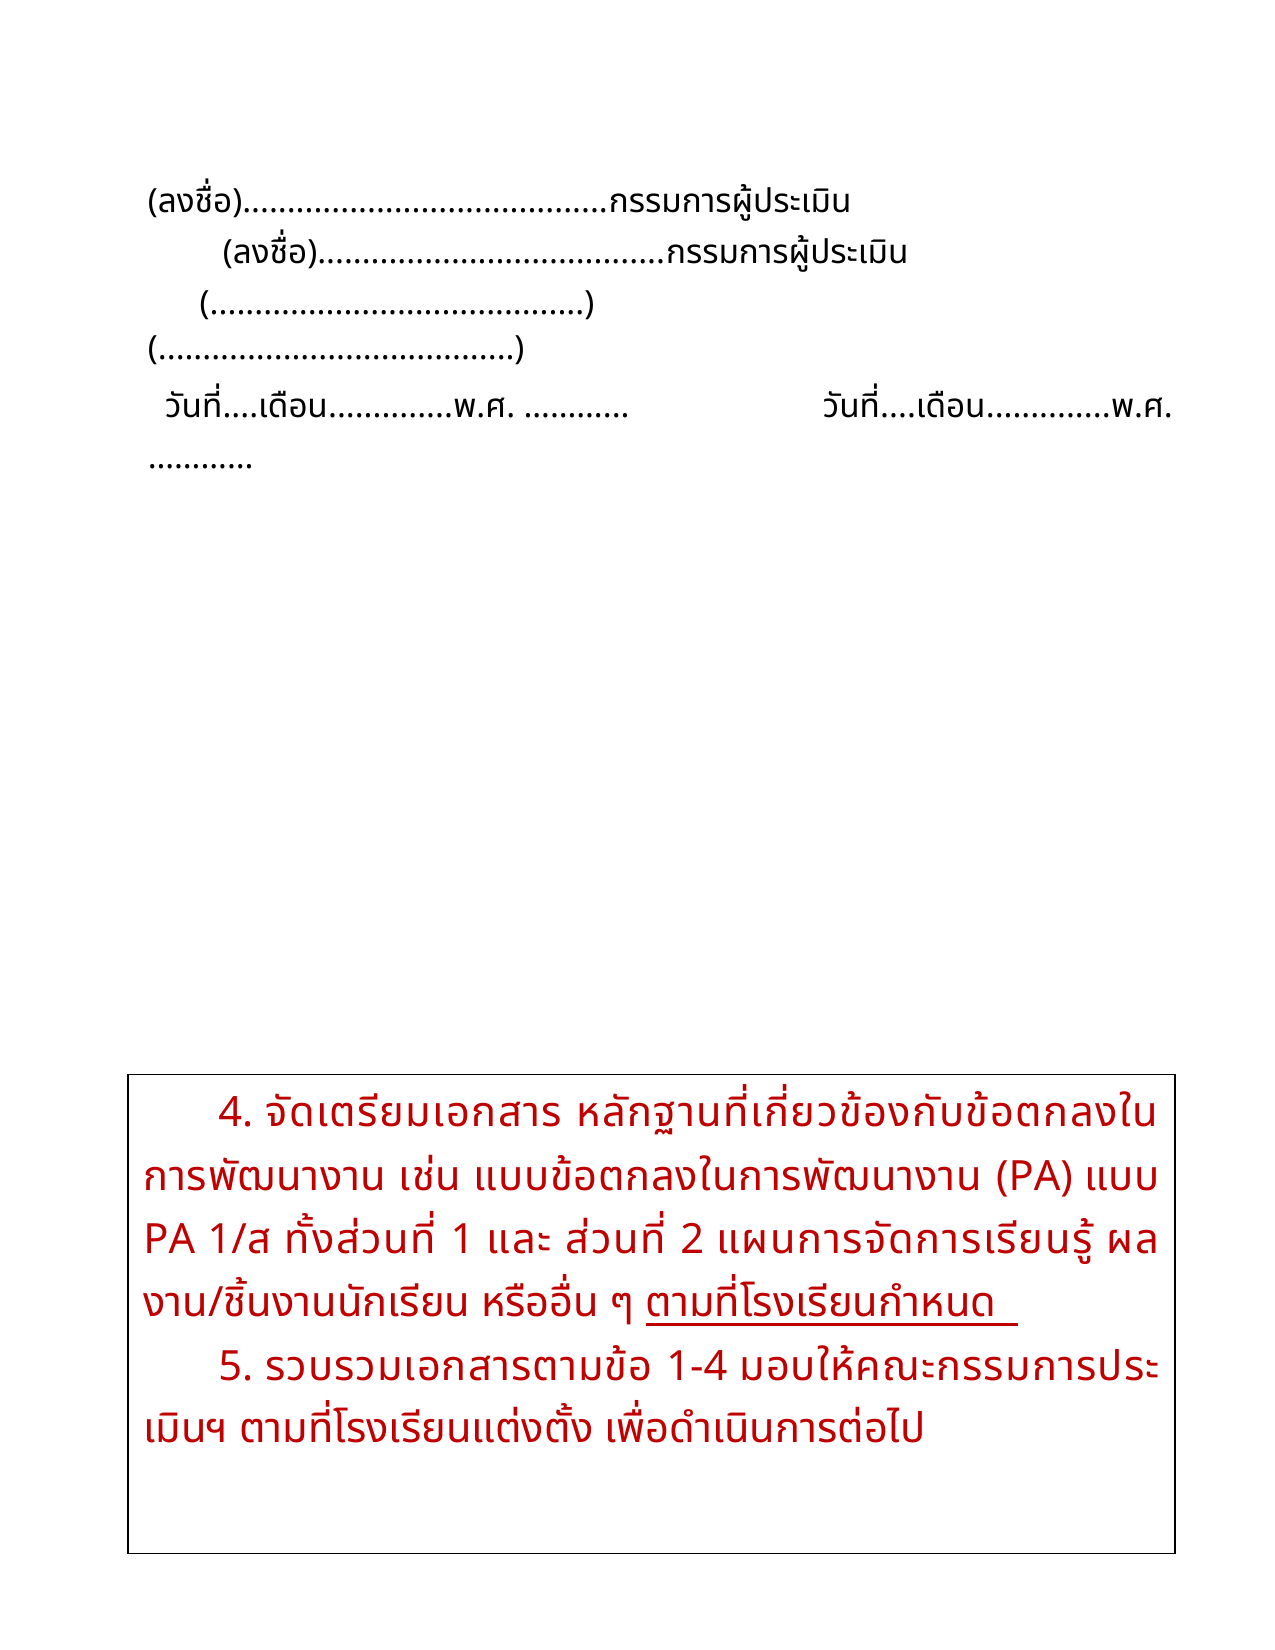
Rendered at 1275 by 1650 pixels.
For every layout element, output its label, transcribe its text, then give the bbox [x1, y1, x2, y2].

text วันที่....เดือน..............พ.ศ. ………... วันที่....เดือน..............พ.ศ. ………... [148, 382, 1181, 478]
text (..........................................) (........................................) [148, 278, 1181, 369]
text (ลงชื่อ).........................................กรรมการผู้ประเมิน (ลงชื่อ).......................................กรรมการผู้ประเมิน [148, 177, 1181, 278]
